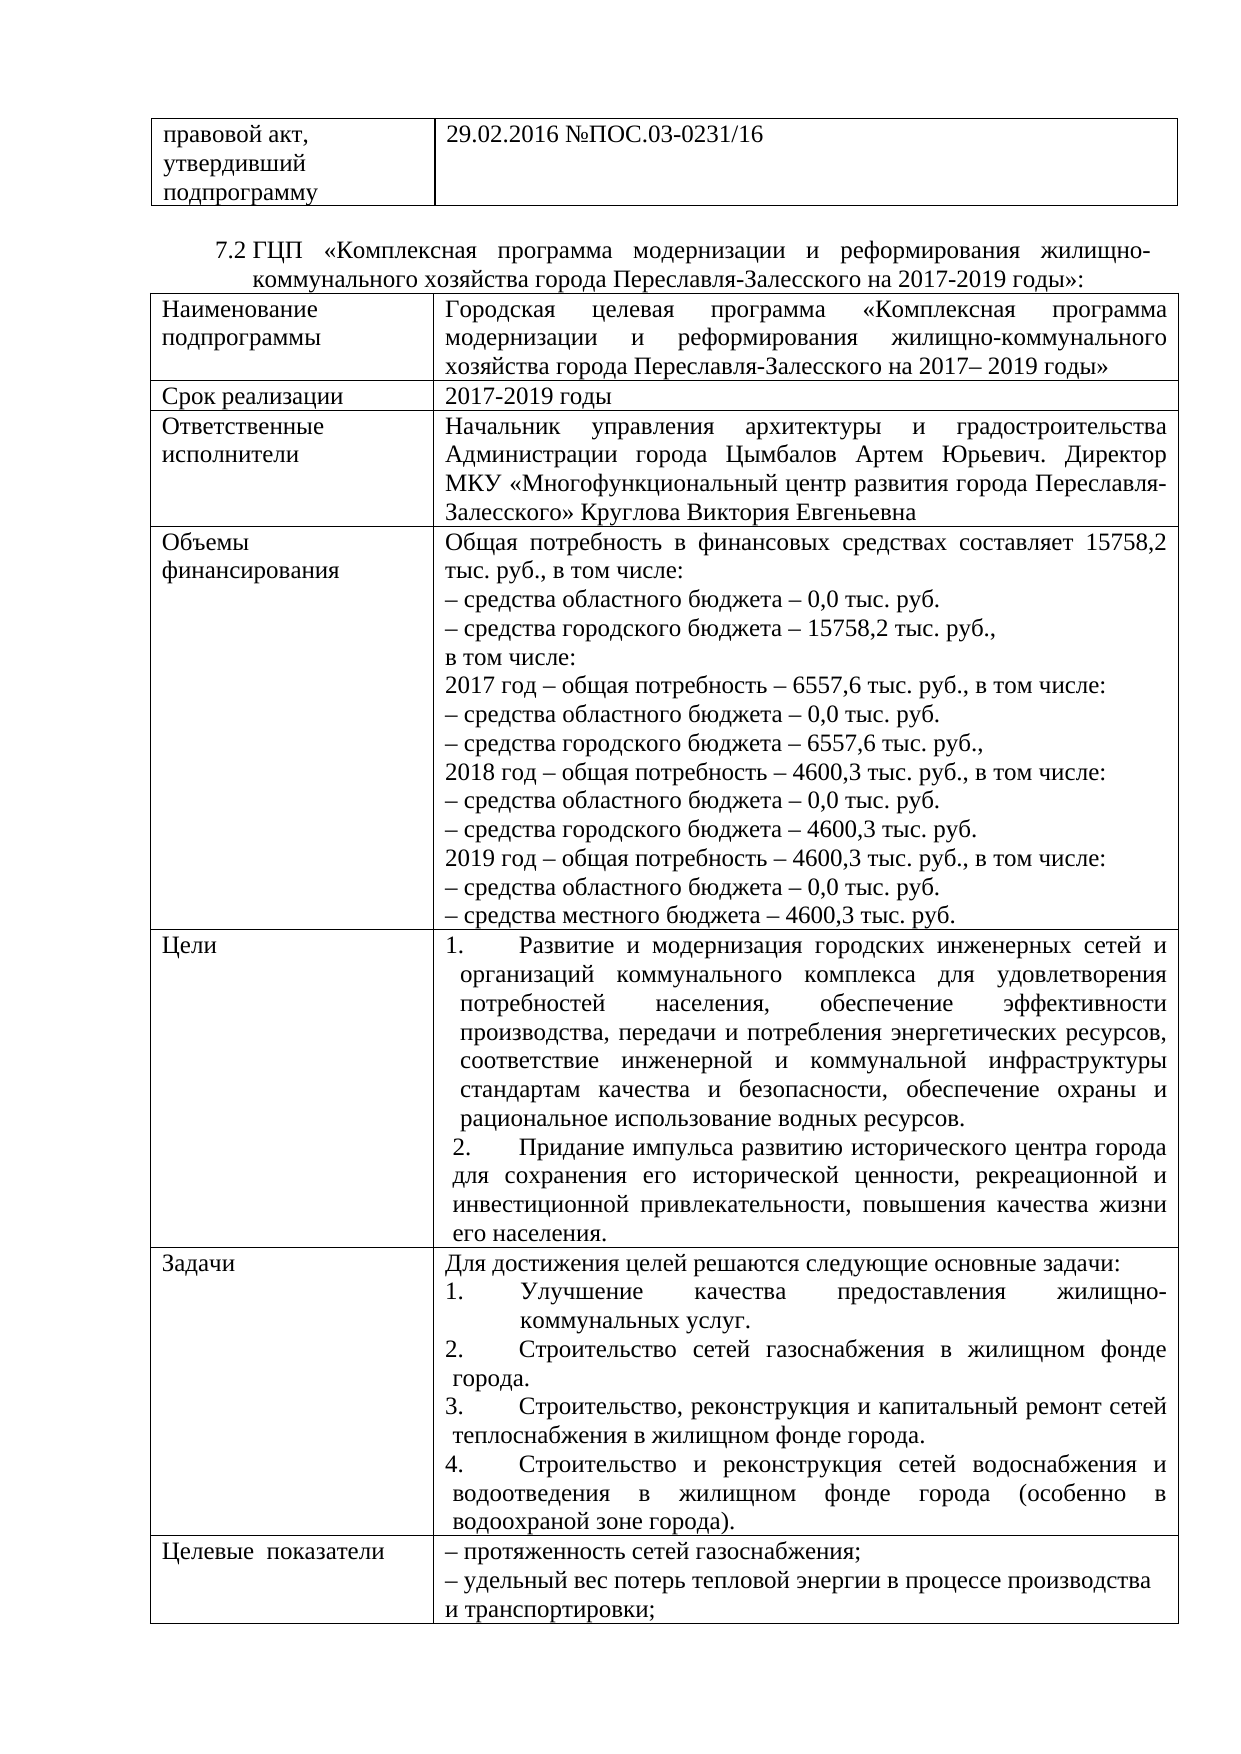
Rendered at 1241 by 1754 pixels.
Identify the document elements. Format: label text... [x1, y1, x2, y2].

table_cell Объемы финансирования [151, 527, 433, 929]
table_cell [436, 119, 1177, 205]
table_cell Срок реализации [151, 381, 433, 410]
table_cell Начальник управления архитектуры и градостроительства Администрации города Цымбалов Артем Юрьевич. Директор МКУ «Многофункциональный центр развития города Переславля-Залесского» Круглова Виктория Евгеньевна [434, 411, 1178, 526]
table_cell Целевые показатели [151, 1536, 433, 1622]
table_cell Цели [151, 930, 433, 1247]
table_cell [152, 119, 434, 205]
list ГЦП «Комплексная программа модернизации и реформирования жилищно-коммунального хозяйства города Переславля-Залесского на 2017-2019 годы»: [215, 235, 1152, 293]
table_header Городская целевая программа «Комплексная программа модернизации и реформирования жилищно-коммунального хозяйства города Переславля-Залесского на 2017– 2019 годы» [434, 294, 1178, 380]
table_cell Развитие и модернизация городских инженерных сетей и организаций коммунального комплекса для удовлетворения потребностей населения, обеспечение эффективности производства, передачи и потребления энергетических ресурсов, соответствие инженерной и коммунальной инфраструктуры стандартам качества и безопасности, обеспечение охраны и рациональное использование водных ресурсов. Придание импульса развитию исторического центра города для сохранения его исторической ценности, рекреационной и инвестиционной привлекательности, повышения качества жизни его населения. [434, 930, 1178, 1247]
table_cell 2017-2019 годы [434, 381, 1178, 410]
table_header Наименование подпрограммы [151, 294, 433, 380]
table_cell Задачи [151, 1248, 433, 1535]
table_cell Для достижения целей решаются следующие основные задачи: Улучшение качества предоставления жилищно-коммунальных услуг. Строительство сетей газоснабжения в жилищном фонде города. Строительство, реконструкция и капитальный ремонт сетей теплоснабжения в жилищном фонде города. Строительство и реконструкция сетей водоснабжения и водоотведения в жилищном фонде города (особенно в водоохраной зоне города). [434, 1248, 1178, 1535]
table_cell Ответственные исполнители [151, 411, 433, 526]
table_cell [434, 1536, 1178, 1622]
table_cell Общая потребность в финансовых средствах составляет 15758,2 тыс. руб., в том числе: – средства областного бюджета – 0,0 тыс. руб. – средства городского бюджета – 15758,2 тыс. руб., в том числе: 2017 год – общая потребность – 6557,6 тыс. руб., в том числе: – средства областного бюджета – 0,0 тыс. руб. – средства городского бюджета – 6557,6 тыс. руб., 2018 год – общая потребность – 4600,3 тыс. руб., в том числе: – средства областного бюджета – 0,0 тыс. руб. – средства городского бюджета – 4600,3 тыс. руб. 2019 год – общая потребность – 4600,3 тыс. руб., в том числе: – средства областного бюджета – 0,0 тыс. руб. – средства местного бюджета – 4600,3 тыс. руб. [434, 527, 1178, 929]
